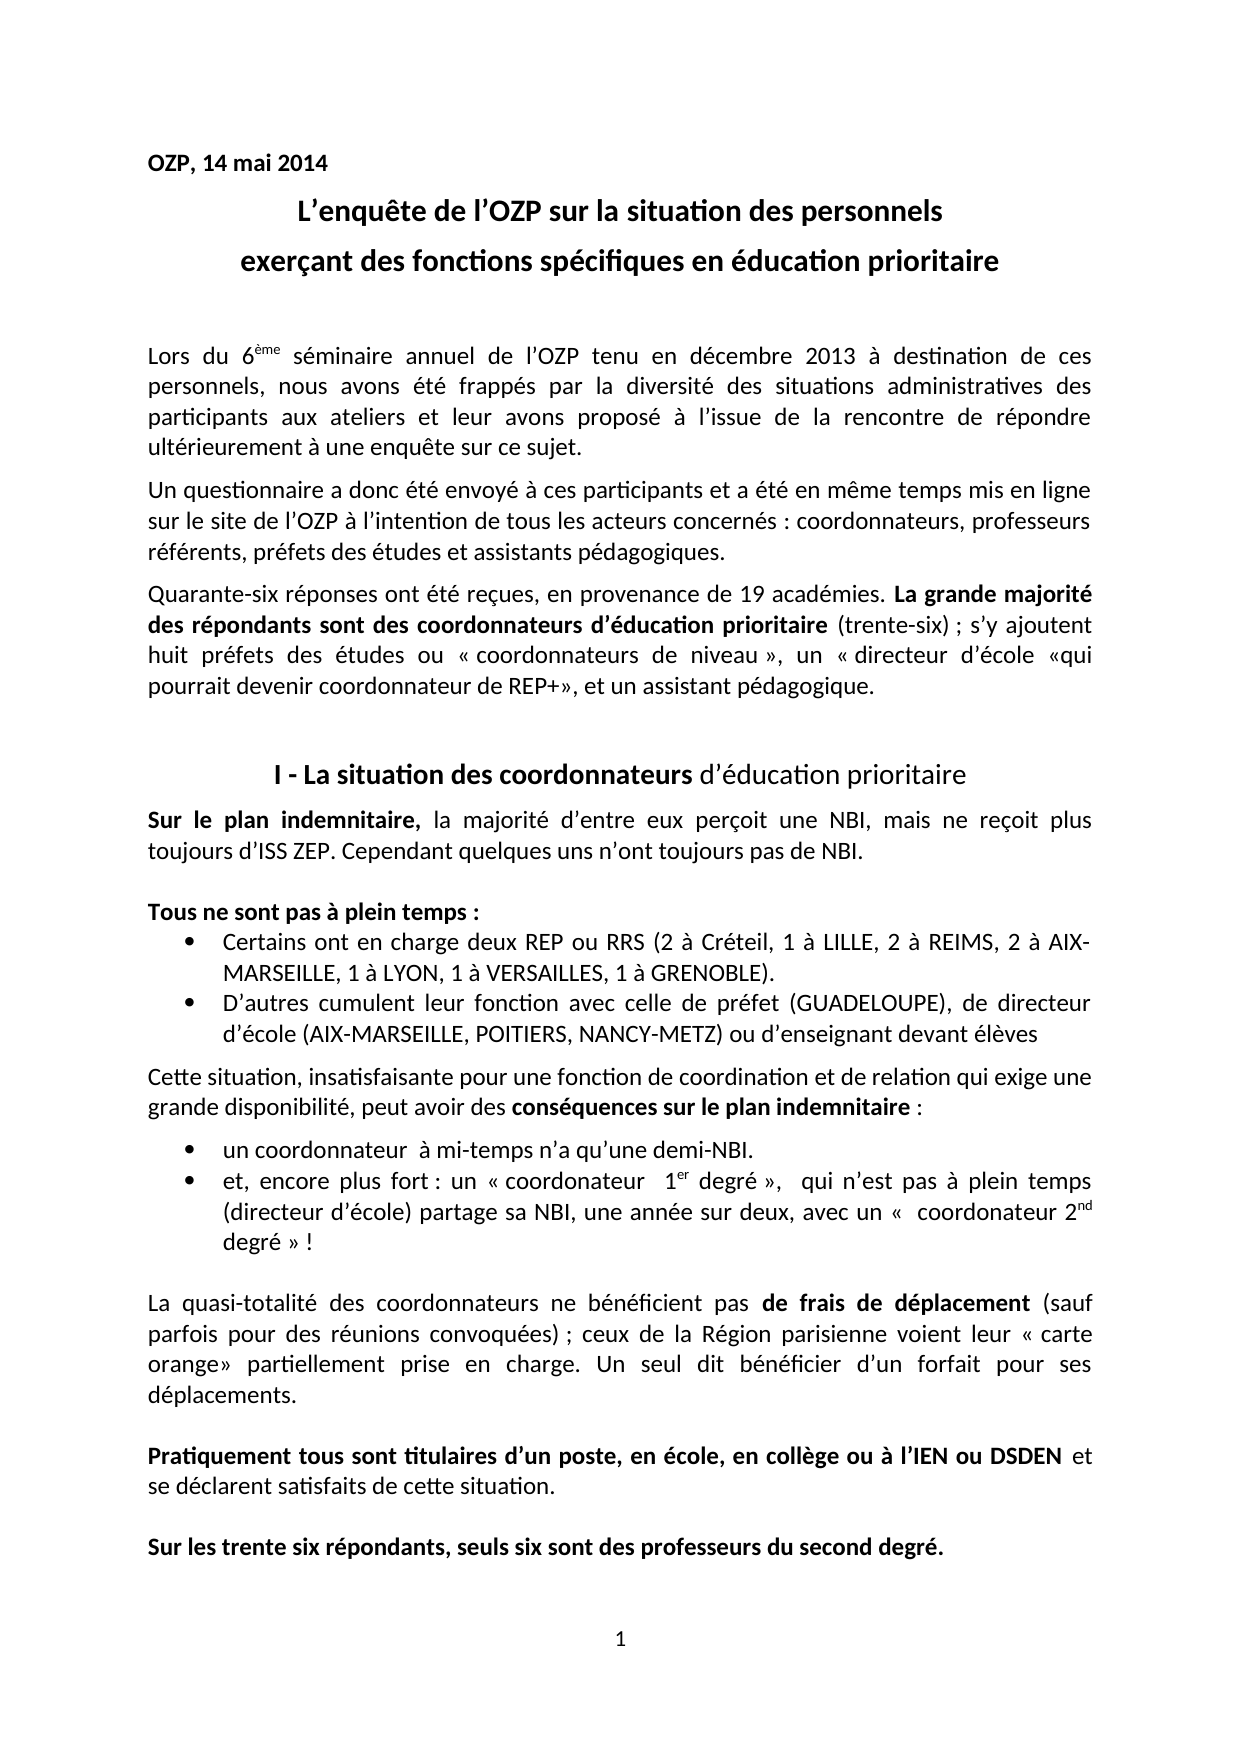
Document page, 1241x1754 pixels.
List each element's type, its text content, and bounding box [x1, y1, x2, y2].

text OZP, 14 mai 2014 [148, 148, 1093, 178]
text Cette situation, insatisfaisante pour une fonction de coordination et de relation qui exige une grande disponibilité, peut avoir des conséquences sur le plan indemnitaire : [148, 1061, 1093, 1122]
list Sur les trente six répondants, seuls six sont des professeurs du second degré. [148, 1531, 1093, 1562]
text Quarante-six réponses ont été reçues, en provenance de 19 académies. La grande majorité des répondants sont des coordonnateurs d’éducation prioritaire (trente-six) ; s’y ajoutent huit préfets des études ou « coordonnateurs de niveau », un « directeur d’école «qui pourrait devenir coordonnateur de REP+», et un assistant pédagogique. [148, 579, 1093, 701]
list Certains ont en charge deux REP ou RRS (2 à Créteil, 1 à LILLE, 2 à REIMS, 2 à AIX-MARSEILLE, 1 à LYON, 1 à VERSAILLES, 1 à GRENOBLE). [185, 926, 1093, 987]
list et, encore plus fort : un « coordonateur 1er degré », qui n’est pas à plein temps (directeur d’école) partage sa NBI, une année sur deux, avec un « coordonateur 2nd degré » ! [185, 1165, 1093, 1257]
list Sur le plan indemnitaire, la majorité d’entre eux perçoit une NBI, mais ne reçoit plus toujours d’ISS ZEP. Cependant quelques uns n’ont toujours pas de NBI. [148, 804, 1093, 865]
list Tous ne sont pas à plein temps : [148, 896, 1093, 926]
list Pratiquement tous sont titulaires d’un poste, en école, en collège ou à l’IEN ou DSDEN et se déclarent satisfaits de cette situation. [148, 1440, 1093, 1501]
text Lors du 6ème séminaire annuel de l’OZP tenu en décembre 2013 à destination de ces personnels, nous avons été frappés par la diversité des situations administratives des participants aux ateliers et leur avons proposé à l’issue de la rencontre de répondre ultérieurement à une enquête sur ce sujet. [148, 340, 1093, 462]
text Un questionnaire a donc été envoyé à ces participants et a été en même temps mis en ligne sur le site de l’OZP à l’intention de tous les acteurs concernés : coordonnateurs, professeurs référents, préfets des études et assistants pédagogiques. [148, 474, 1093, 566]
list D’autres cumulent leur fonction avec celle de préfet (GUADELOUPE), de directeur d’école (AIX-MARSEILLE, POITIERS, NANCY-METZ) ou d’enseignant devant élèves [185, 987, 1093, 1048]
text I - La situation des coordonnateurs d’éducation prioritaire [148, 756, 1093, 792]
list La quasi-totalité des coordonnateurs ne bénéficient pas de frais de déplacement (sauf parfois pour des réunions convoquées) ; ceux de la Région parisienne voient leur « carte orange» partiellement prise en charge. Un seul dit bénéficier d’un forfait pour ses déplacements. [148, 1287, 1093, 1409]
list un coordonnateur à mi-temps n’a qu’une demi-NBI. [185, 1134, 1093, 1165]
text exerçant des fonctions spécifiques en éducation prioritaire [148, 241, 1093, 279]
text L’enquête de l’OZP sur la situation des personnels [148, 191, 1093, 229]
